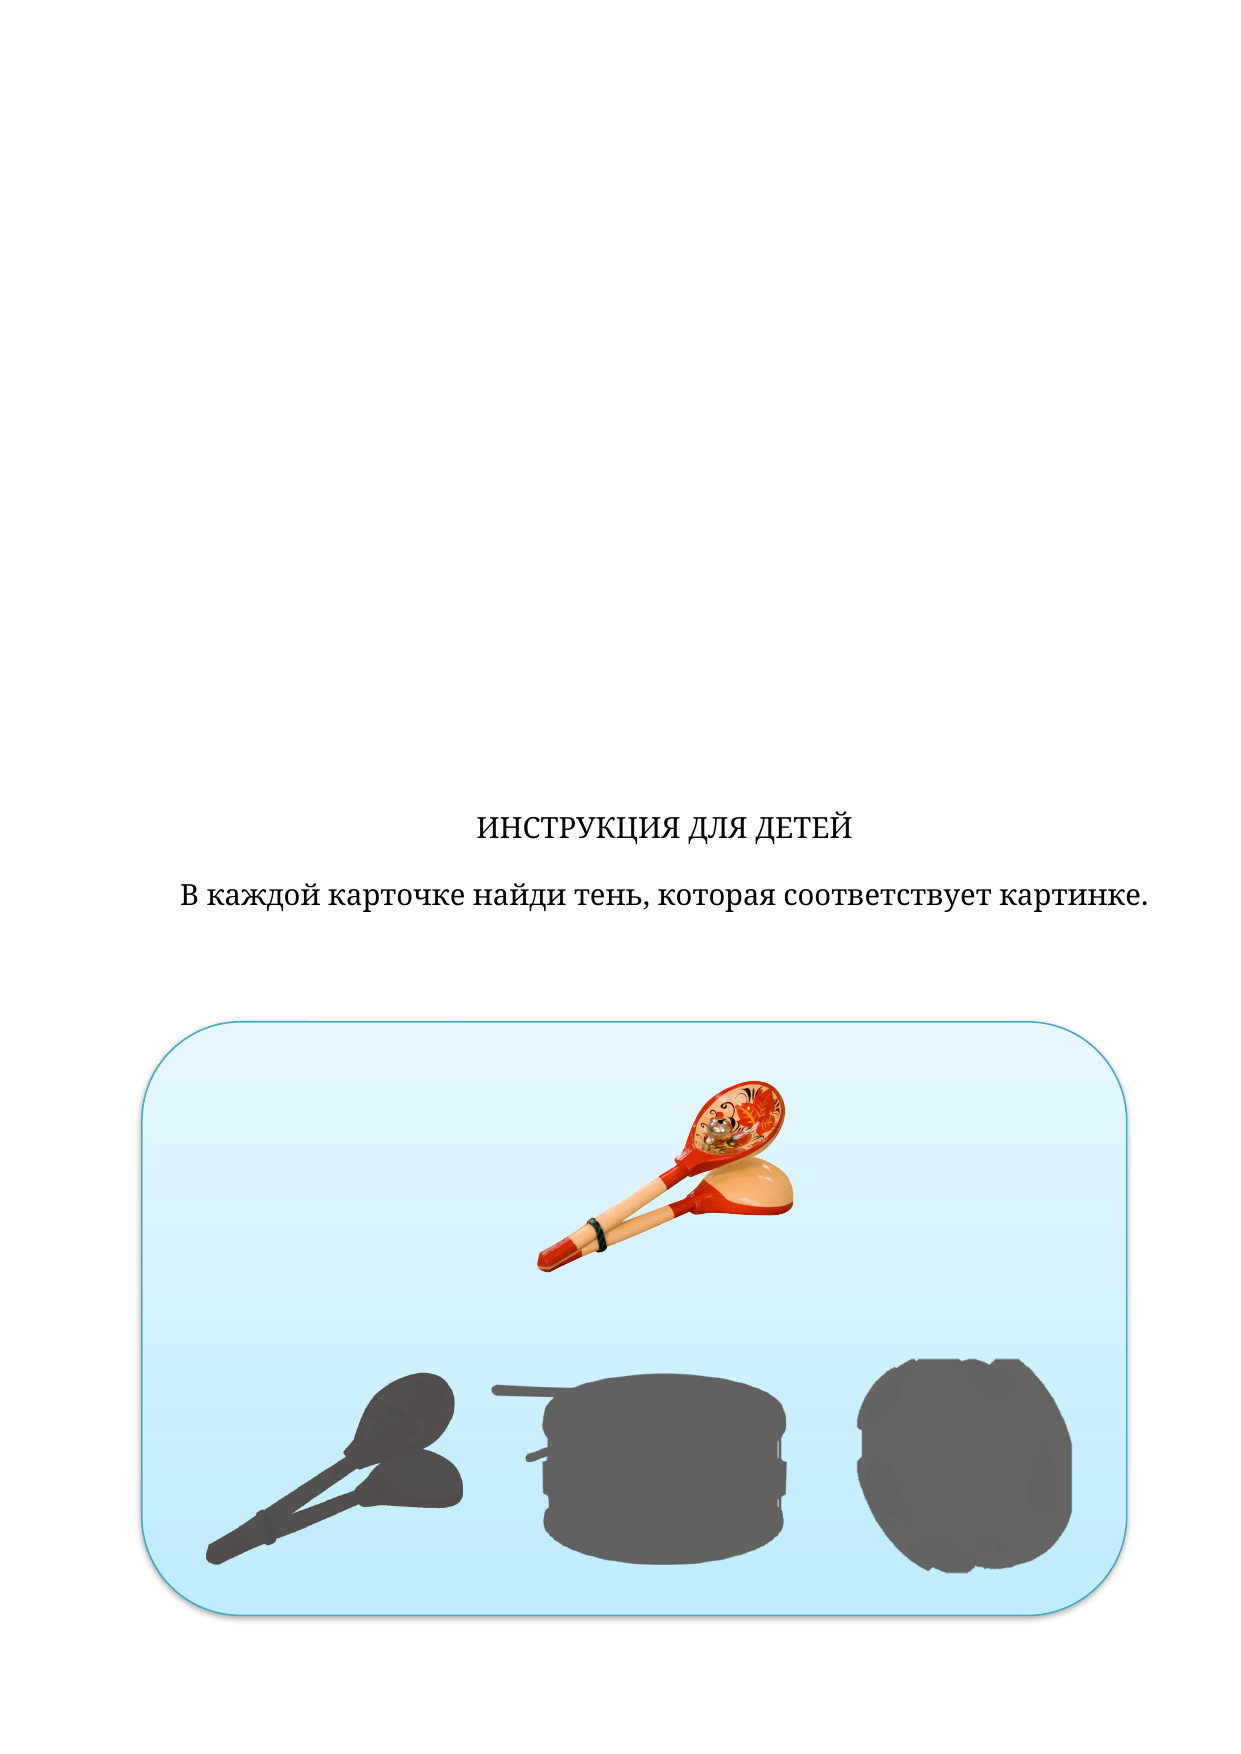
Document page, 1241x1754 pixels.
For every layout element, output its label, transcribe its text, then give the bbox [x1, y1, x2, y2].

picture [206, 1372, 463, 1565]
text В каждой карточке найди тень, которая соответствует картинке. [177, 874, 1152, 913]
picture [537, 1080, 794, 1273]
picture [830, 1332, 1099, 1600]
text ИНСТРУКЦИЯ ДЛЯ ДЕТЕЙ [177, 807, 1152, 847]
